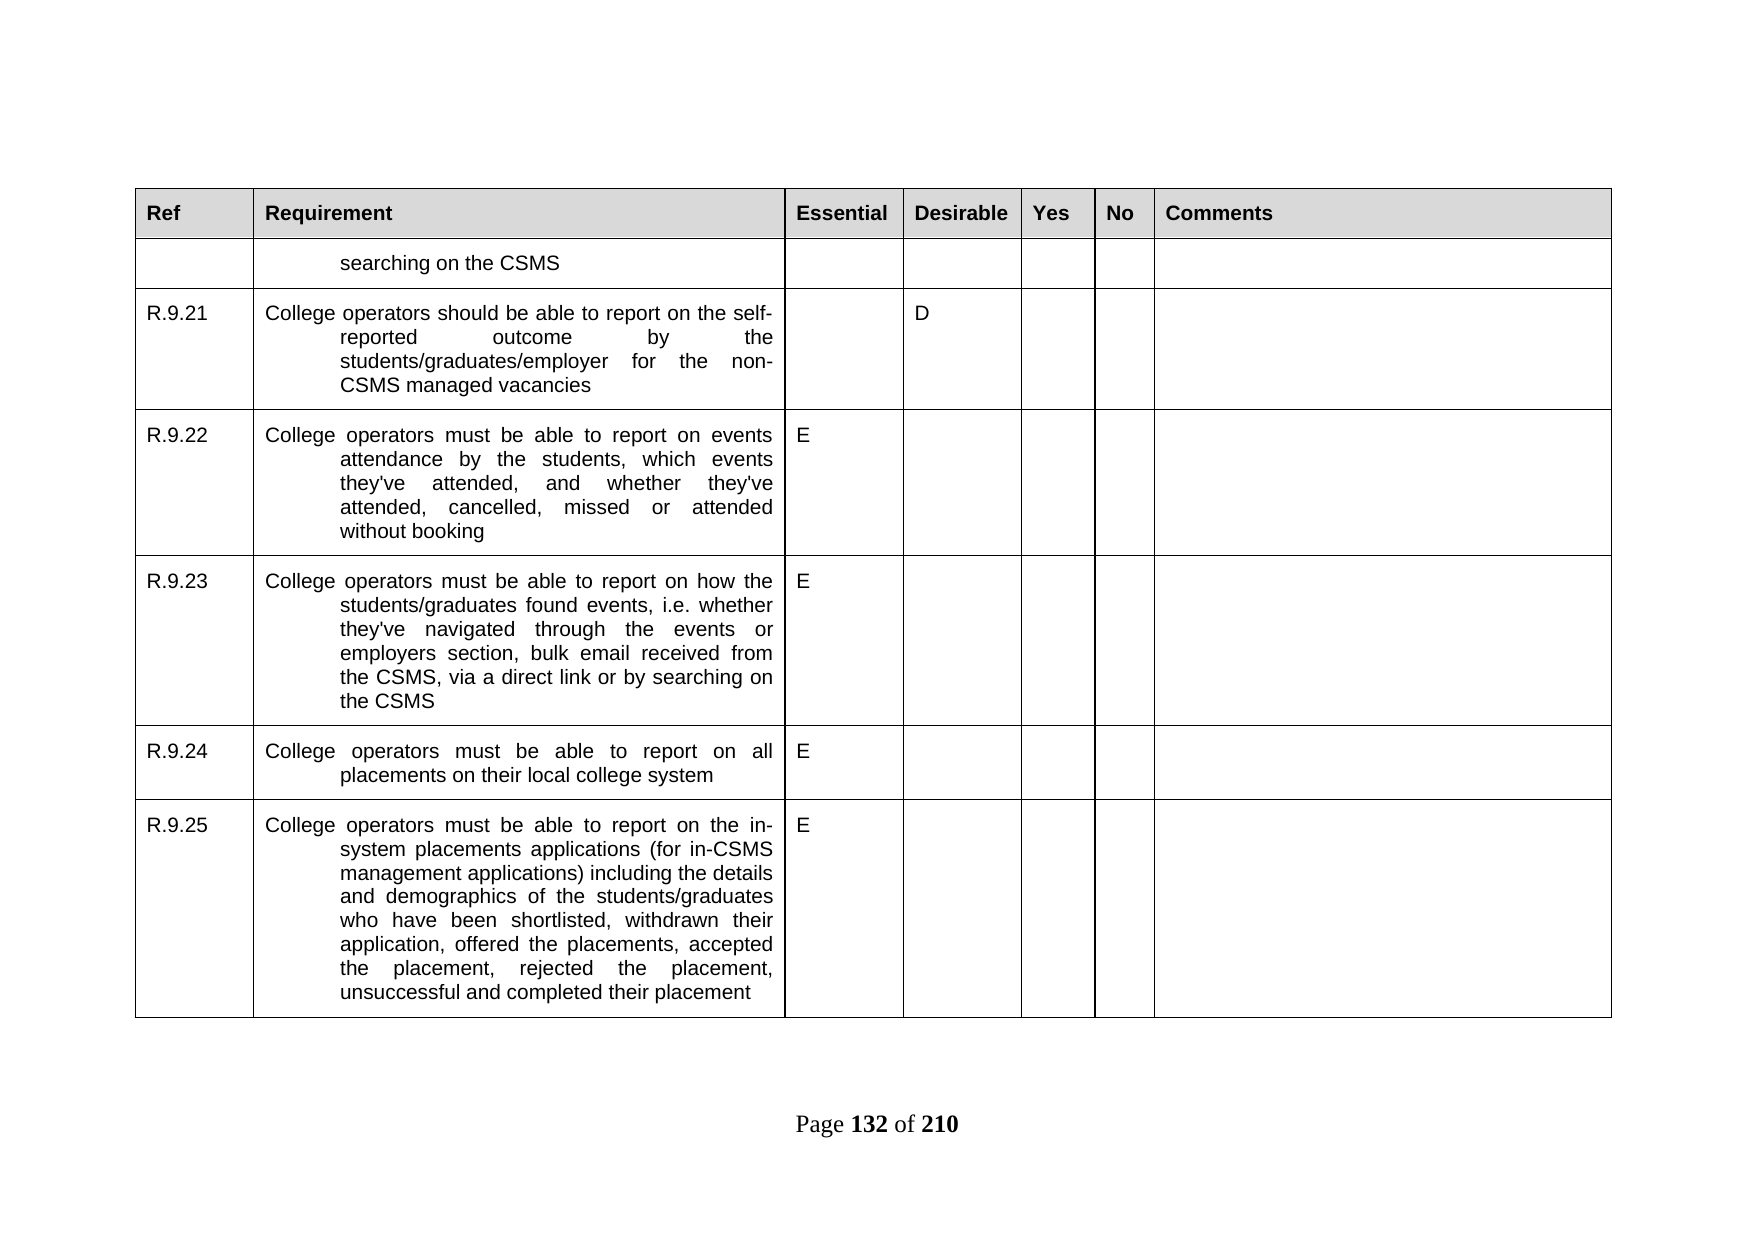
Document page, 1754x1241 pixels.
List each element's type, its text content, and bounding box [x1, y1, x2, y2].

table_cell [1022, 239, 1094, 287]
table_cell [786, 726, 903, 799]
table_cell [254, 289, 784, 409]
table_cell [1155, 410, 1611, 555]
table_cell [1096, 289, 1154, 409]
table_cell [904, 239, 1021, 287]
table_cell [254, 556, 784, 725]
table_header Desirable [904, 189, 1021, 237]
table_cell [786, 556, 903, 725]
table_header Ref [136, 189, 253, 237]
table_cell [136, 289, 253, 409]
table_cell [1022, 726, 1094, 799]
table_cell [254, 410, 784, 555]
table_header Yes [1022, 189, 1094, 237]
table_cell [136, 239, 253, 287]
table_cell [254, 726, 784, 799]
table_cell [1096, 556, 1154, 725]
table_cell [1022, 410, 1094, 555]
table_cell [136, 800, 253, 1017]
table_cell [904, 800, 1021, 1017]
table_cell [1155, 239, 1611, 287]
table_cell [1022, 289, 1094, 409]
table_header No [1096, 189, 1154, 237]
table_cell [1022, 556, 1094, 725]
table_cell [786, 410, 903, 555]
table_header Requirement [254, 189, 784, 237]
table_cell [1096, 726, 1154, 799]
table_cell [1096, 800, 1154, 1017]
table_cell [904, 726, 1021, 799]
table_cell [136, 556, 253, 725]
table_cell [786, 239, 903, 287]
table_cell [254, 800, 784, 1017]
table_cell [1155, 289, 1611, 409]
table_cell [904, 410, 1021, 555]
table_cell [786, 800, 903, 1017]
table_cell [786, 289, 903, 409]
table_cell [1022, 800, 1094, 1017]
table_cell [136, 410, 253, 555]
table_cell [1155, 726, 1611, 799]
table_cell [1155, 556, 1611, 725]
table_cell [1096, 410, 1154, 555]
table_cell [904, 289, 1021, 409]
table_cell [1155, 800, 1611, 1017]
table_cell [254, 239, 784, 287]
table_header Essential [786, 189, 903, 237]
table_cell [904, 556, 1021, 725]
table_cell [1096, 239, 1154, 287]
table_header Comments [1155, 189, 1611, 237]
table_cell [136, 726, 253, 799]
